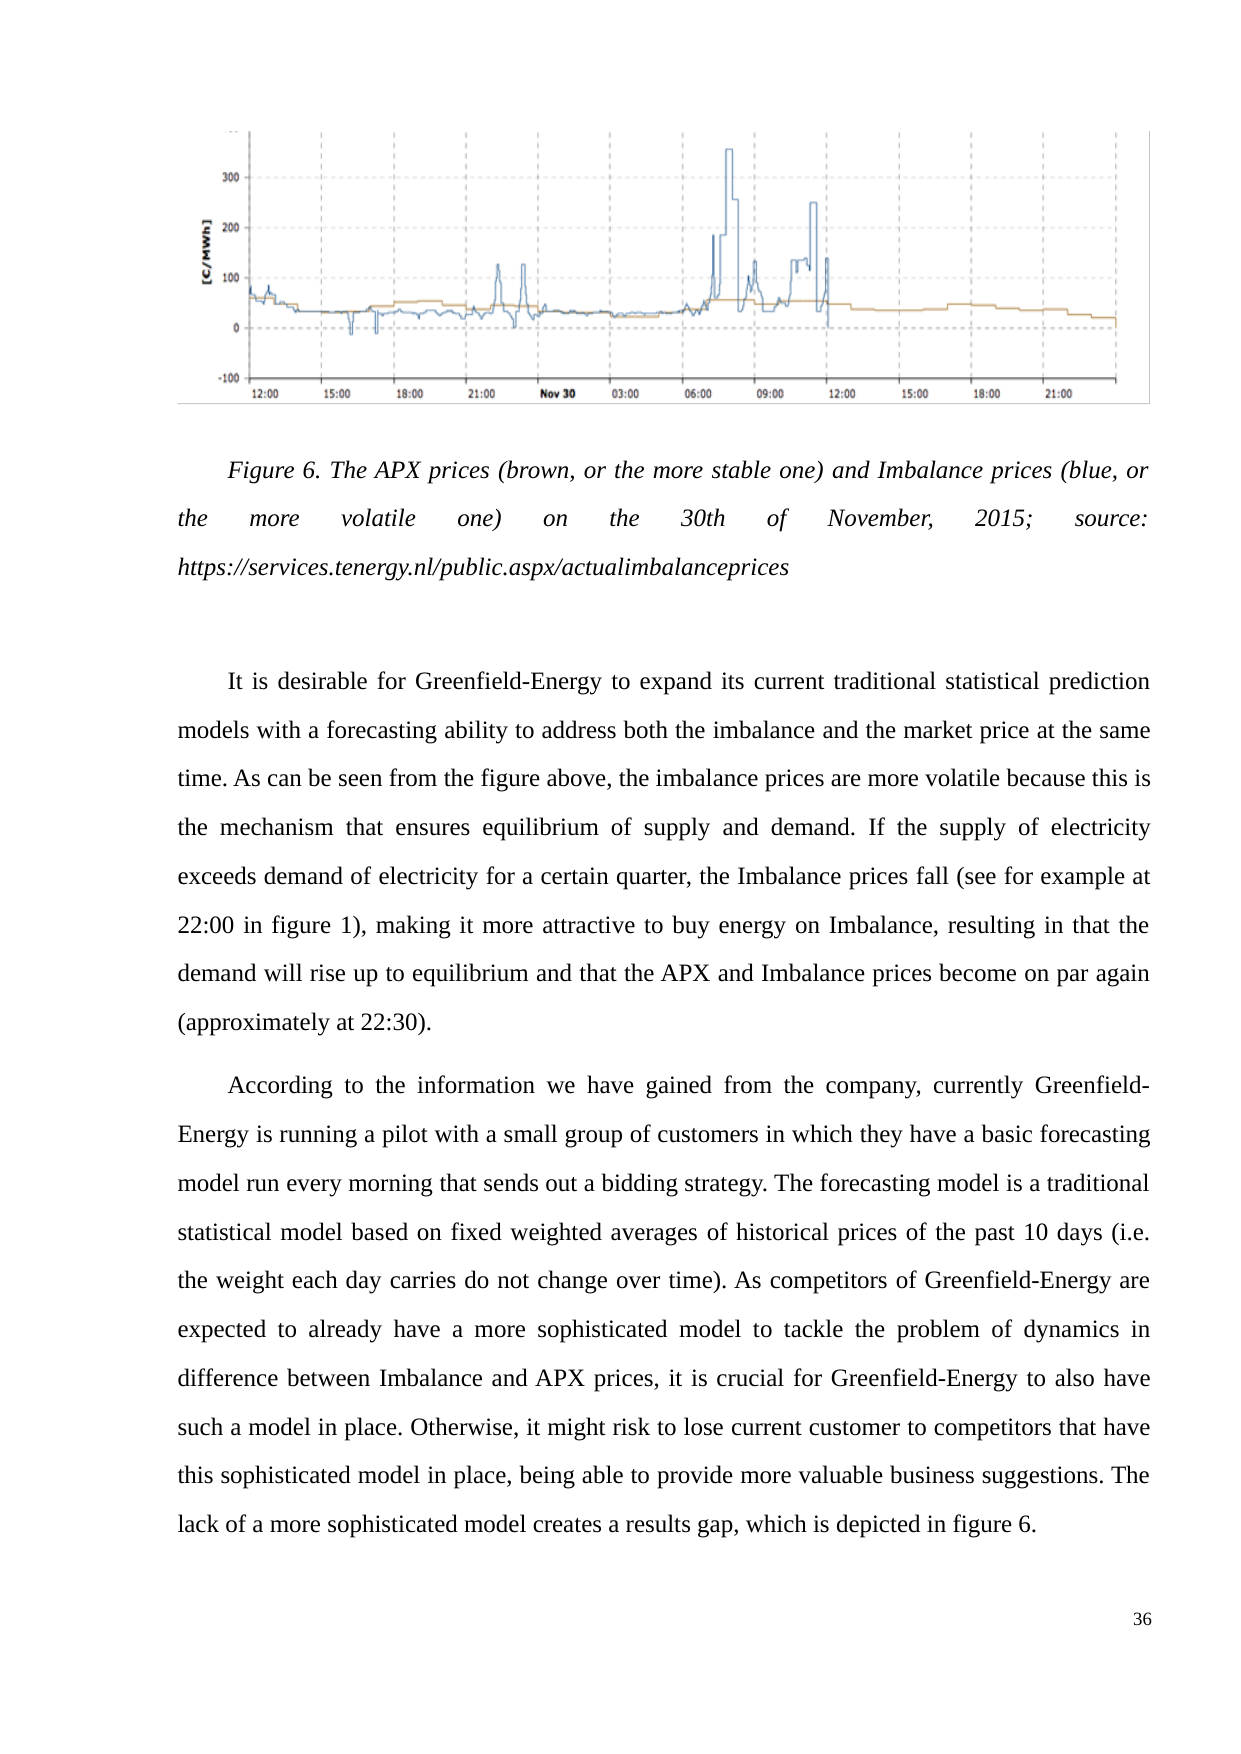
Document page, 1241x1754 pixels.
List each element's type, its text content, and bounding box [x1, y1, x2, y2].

text Figure 6. The APX prices (brown, or the more stable one) and Imbalance prices (blue, or the more volatile one) on the 30th of November, 2015; source: https://services.tenergy.nl/public.aspx/actualimbalanceprices [177, 453, 1152, 632]
text According to the information we have gained from the company, currently Greenfield-Energy is running a pilot with a small group of customers in which they have a basic forecasting model run every morning that sends out a bidding strategy. The forecasting model is a traditional statistical model based on fixed weighted averages of historical prices of the past 10 days (i.e. the weight each day carries do not change over time). As competitors of Greenfield-Energy are expected to already have a more sophisticated model to tackle the problem of dynamics in difference between Imbalance and APX prices, it is crucial for Greenfield-Energy to also have such a model in place. Otherwise, it might risk to lose current customer to competitors that have this sophisticated model in place, being able to provide more valuable business suggestions. The lack of a more sophisticated model creates a results gap, which is depicted in figure 6. [177, 1068, 1152, 1540]
text It is desirable for Greenfield-Energy to expand its current traditional statistical prediction models with a forecasting ability to address both the imbalance and the market price at the same time. As can be seen from the figure above, the imbalance prices are more volatile because this is the mechanism that ensures equilibrium of supply and demand. If the supply of electricity exceeds demand of electricity for a certain quarter, the Imbalance prices fall (see for example at 22:00 in figure 1), making it more attractive to buy energy on Imbalance, resulting in that the demand will rise up to equilibrium and that the APX and Imbalance prices become on par again (approximately at 22:30). [177, 664, 1152, 1038]
picture [177, 131, 1152, 407]
